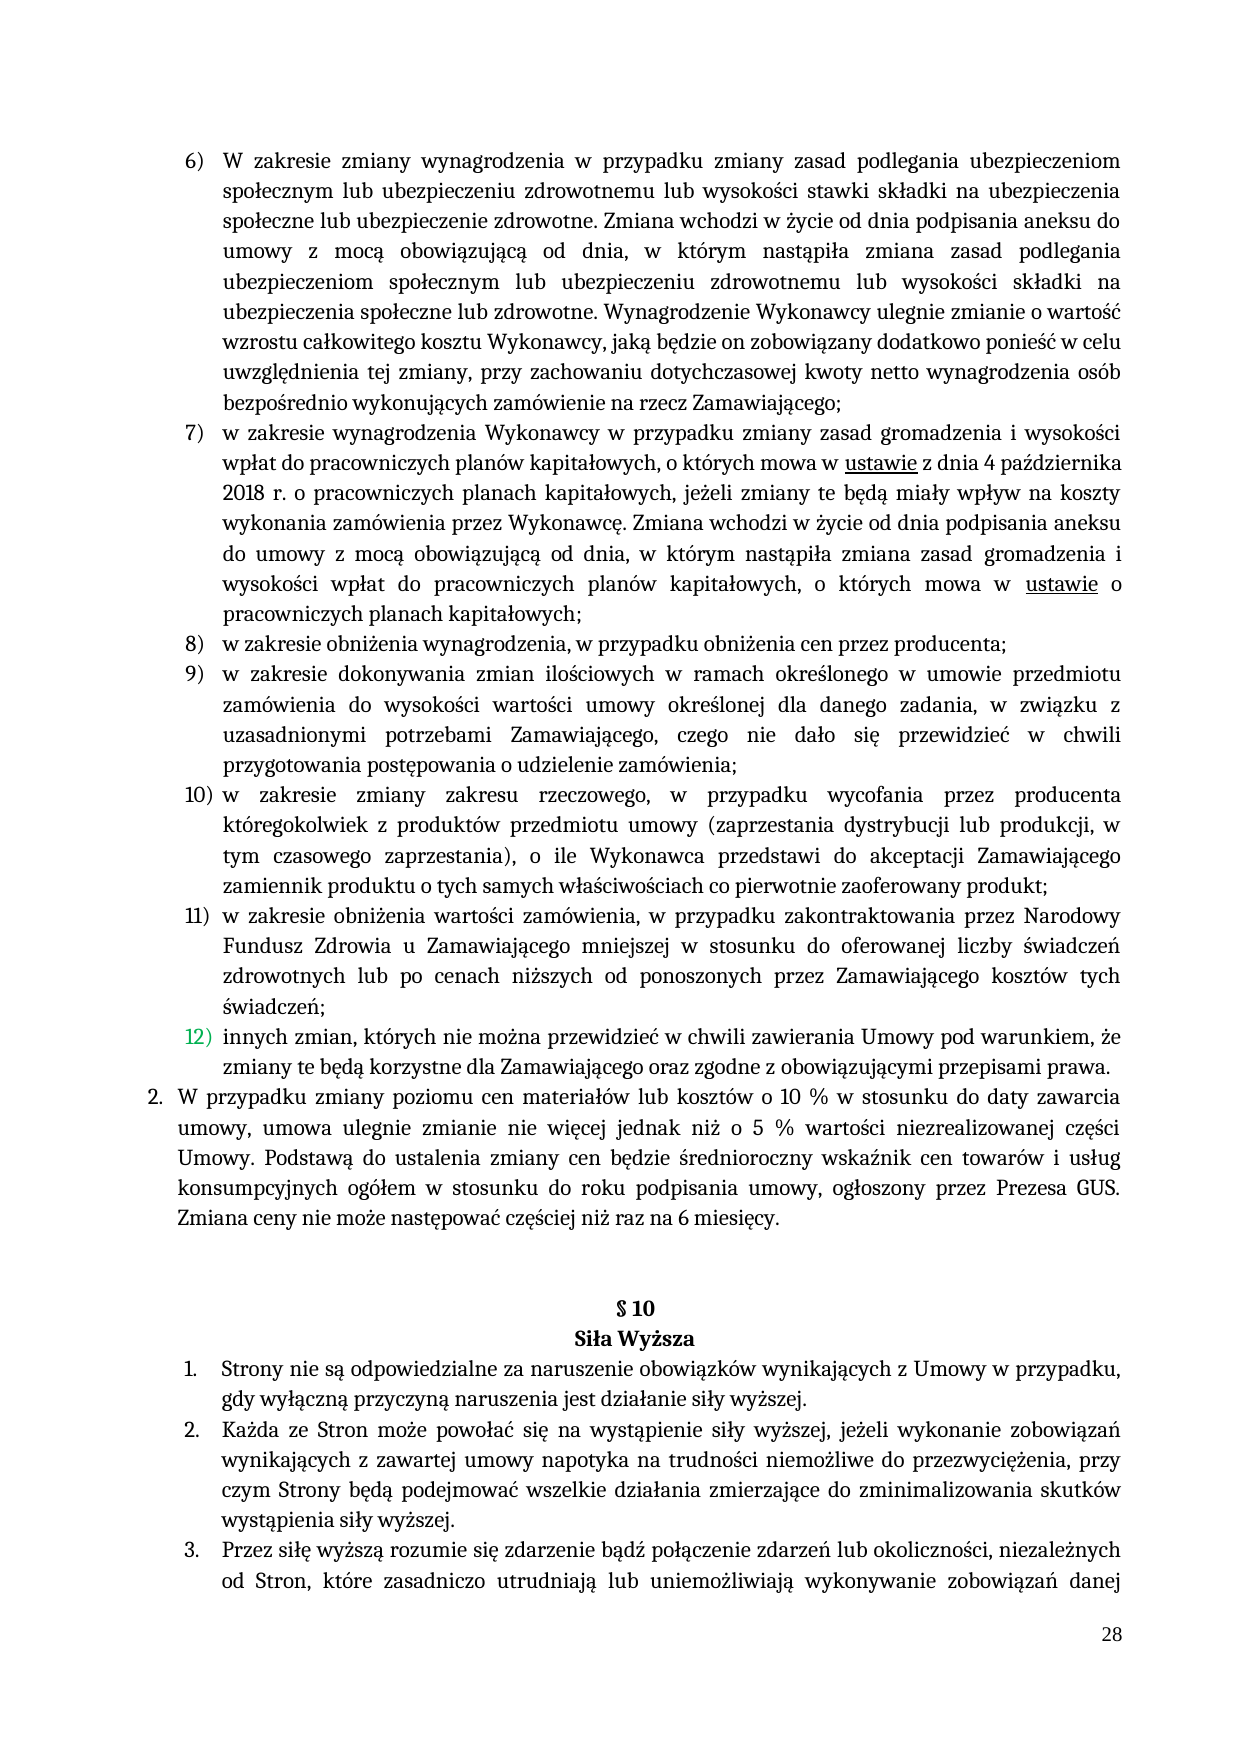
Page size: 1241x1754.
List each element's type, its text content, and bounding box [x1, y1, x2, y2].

list W zakresie zmiany wynagrodzenia w przypadku zmiany zasad podlegania ubezpieczeniom społecznym lub ubezpieczeniu zdrowotnemu lub wysokości stawki składki na ubezpieczenia społeczne lub ubezpieczenie zdrowotne. Zmiana wchodzi w życie od dnia podpisania aneksu do umowy z mocą obowiązującą od dnia, w którym nastąpiła zmiana zasad podlegania ubezpieczeniom społecznym lub ubezpieczeniu zdrowotnemu lub wysokości składki na ubezpieczenia społeczne lub zdrowotne. Wynagrodzenie Wykonawcy ulegnie zmianie o wartość wzrostu całkowitego kosztu Wykonawcy, jaką będzie on zobowiązany dodatkowo ponieść w celu uwzględnienia tej zmiany, przy zachowaniu dotychczasowej kwoty netto wynagrodzenia osób bezpośrednio wykonujących zamówienie na rzecz Zamawiającego; [185, 298, 1122, 566]
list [185, 148, 1122, 265]
list w zakresie obniżenia wartości zamówienia, w przypadku zakontraktowania przez Narodowy Fundusz Zdrowia u Zamawiającego mniejszej w stosunku do oferowanej liczby świadczeń zdrowotnych lub po cenach niższych od ponoszonych przez Zamawiającego kosztów tych świadczeń; [185, 1199, 1122, 1316]
list w zakresie zmiany zakresu rzeczowego, w przypadku wycofania przez producenta któregokolwiek z produktów przedmiotu umowy (zaprzestania dystrybucji lub produkcji, w tym czasowego zaprzestania), o ile Wykonawca przedstawi do akceptacji Zamawiającego zamiennik produktu o tych samych właściwościach co pierwotnie zaoferowany produkt; [185, 1049, 1122, 1166]
list w zakresie wynagrodzenia Wykonawcy w przypadku zmiany zasad gromadzenia i wysokości wpłat do pracowniczych planów kapitałowych, o których mowa w ustawie z dnia 4 października 2018 r. o pracowniczych planach kapitałowych, jeżeli zmiany te będą miały wpływ na koszty wykonania zamówienia przez Wykonawcę. Zmiana wchodzi w życie od dnia podpisania aneksu do umowy z mocą obowiązującą od dnia, w którym nastąpiła zmiana zasad gromadzenia i wysokości wpłat do pracowniczych planów kapitałowych, o których mowa w ustawie o pracowniczych planach kapitałowych; [185, 599, 1122, 806]
list w zakresie obniżenia wynagrodzenia, w przypadku obniżenia cen przez producenta; [185, 839, 1122, 866]
list innych zmian, których nie można przewidzieć w chwili zawierania Umowy pod warunkiem, że zmiany te będą korzystne dla Zamawiającego oraz zgodne z obowiązującymi przepisami prawa. [185, 1349, 1122, 1405]
list w zakresie dokonywania zmian ilościowych w ramach określonego w umowie przedmiotu zamówienia do wysokości wartości umowy określonej dla danego zadania, w związku z uzasadnionymi potrzebami Zamawiającego, czego nie dało się przewidzieć w chwili przygotowania postępowania o udzielenie zamówienia; [185, 899, 1122, 1016]
list W przypadku zmiany poziomu cen materiałów lub kosztów o 10 % w stosunku do daty zawarcia umowy, umowa ulegnie zmianie nie więcej jednak niż o 5 % wartości niezrealizowanej części Umowy. Podstawą do ustalenia zmiany cen będzie średnioroczny wskaźnik cen towarów i usług konsumpcyjnych ogółem w stosunku do roku podpisania umowy, ogłoszony przez Prezesa GUS. Zmiana ceny nie może następować częściej niż raz na 6 miesięcy. [148, 1409, 1122, 1556]
